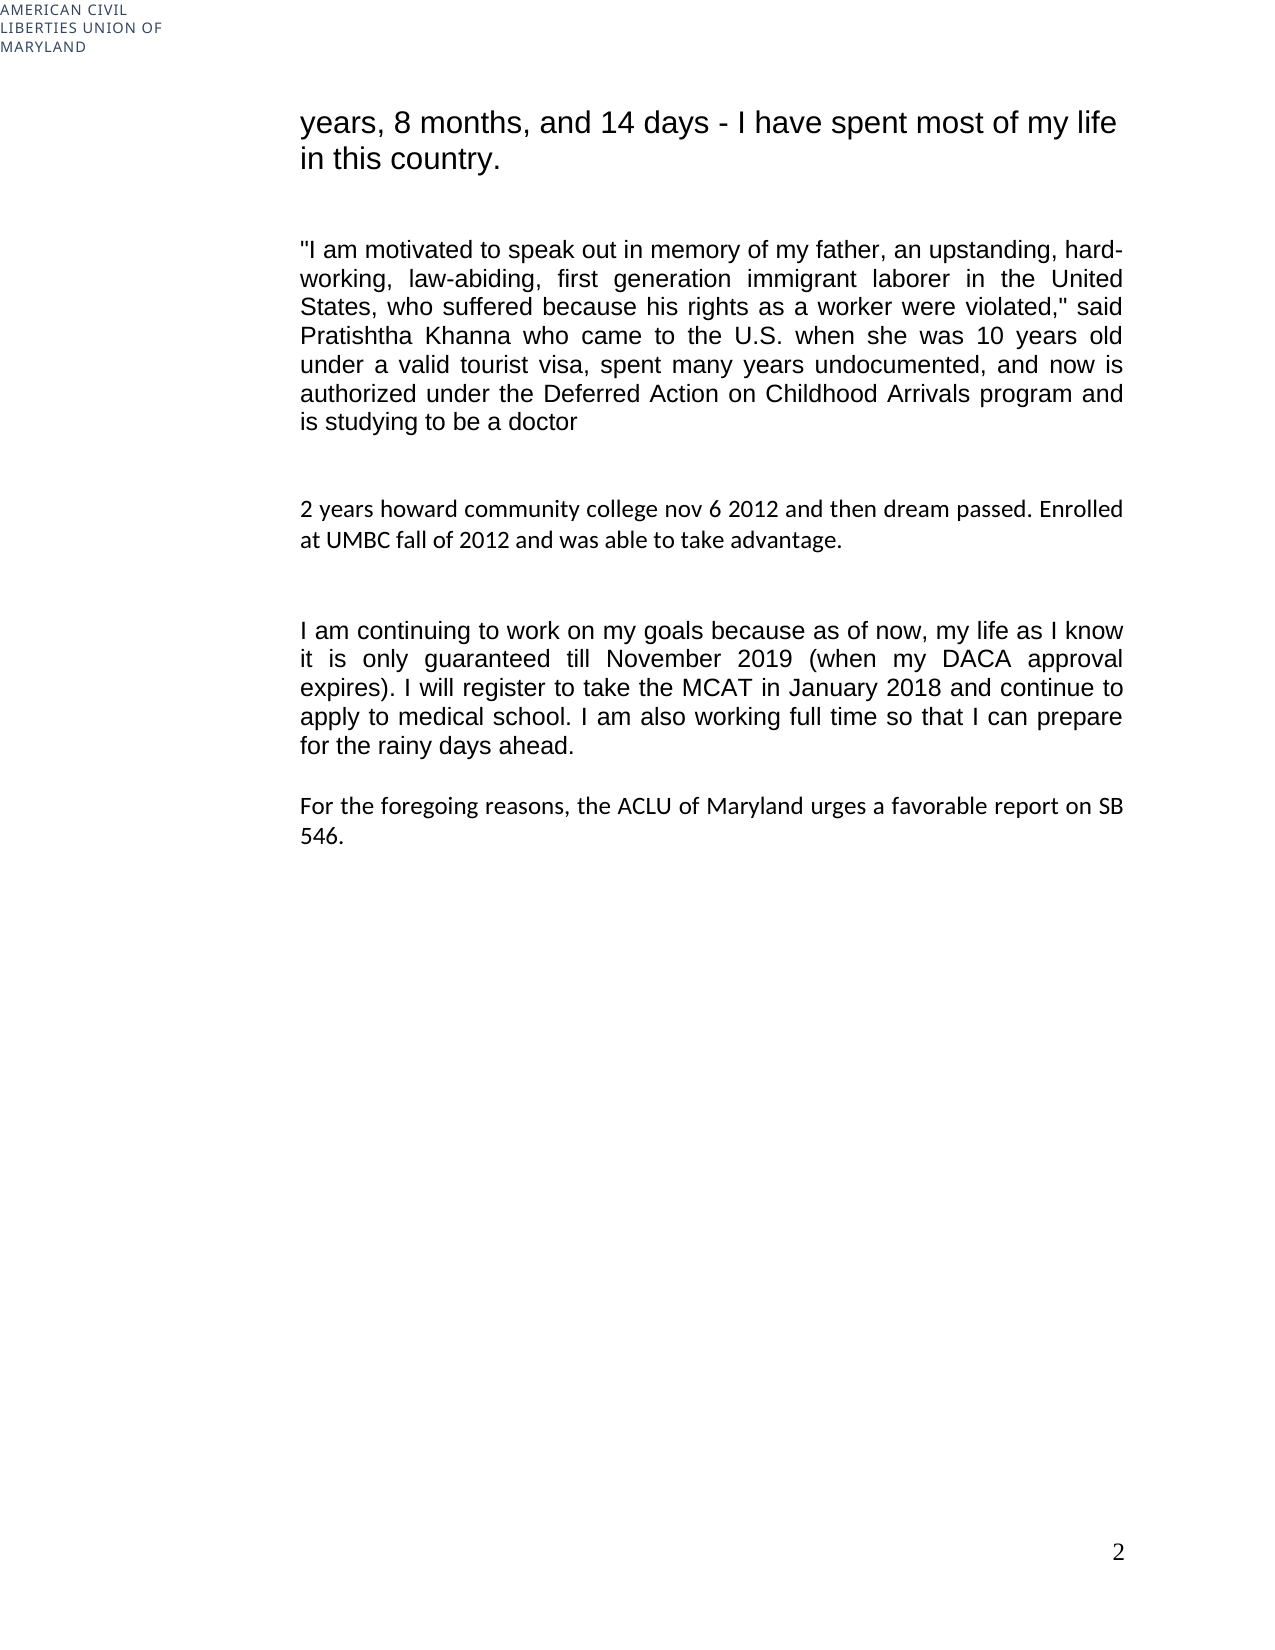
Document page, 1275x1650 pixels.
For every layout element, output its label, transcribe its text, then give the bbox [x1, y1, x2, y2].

text I am continuing to work on my goals because as of now, my life as I know it is only guaranteed till November 2019 (when my DACA approval expires). I will register to take the MCAT in January 2018 and continue to apply to medical school. I am also working full time so that I can prepare for the rainy days ahead. [300, 616, 1125, 759]
text 2 years howard community college nov 6 2012 and then dream passed. Enrolled at UMBC fall of 2012 and was able to take advantage. [300, 494, 1125, 555]
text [300, 104, 1125, 176]
text "I am motivated to speak out in memory of my father, an upstanding, hard-working, law-abiding, first generation immigrant laborer in the United States, who suffered because his rights as a worker were violated," said Pratishtha Khanna who came to the U.S. when she was 10 years old under a valid tourist visa, spent many years undocumented, and now is authorized under the Deferred Action on Childhood Arrivals program and is studying to be a doctor [300, 235, 1125, 436]
text For the foregoing reasons, the ACLU of Maryland urges a favorable report on SB 546. [300, 790, 1125, 851]
